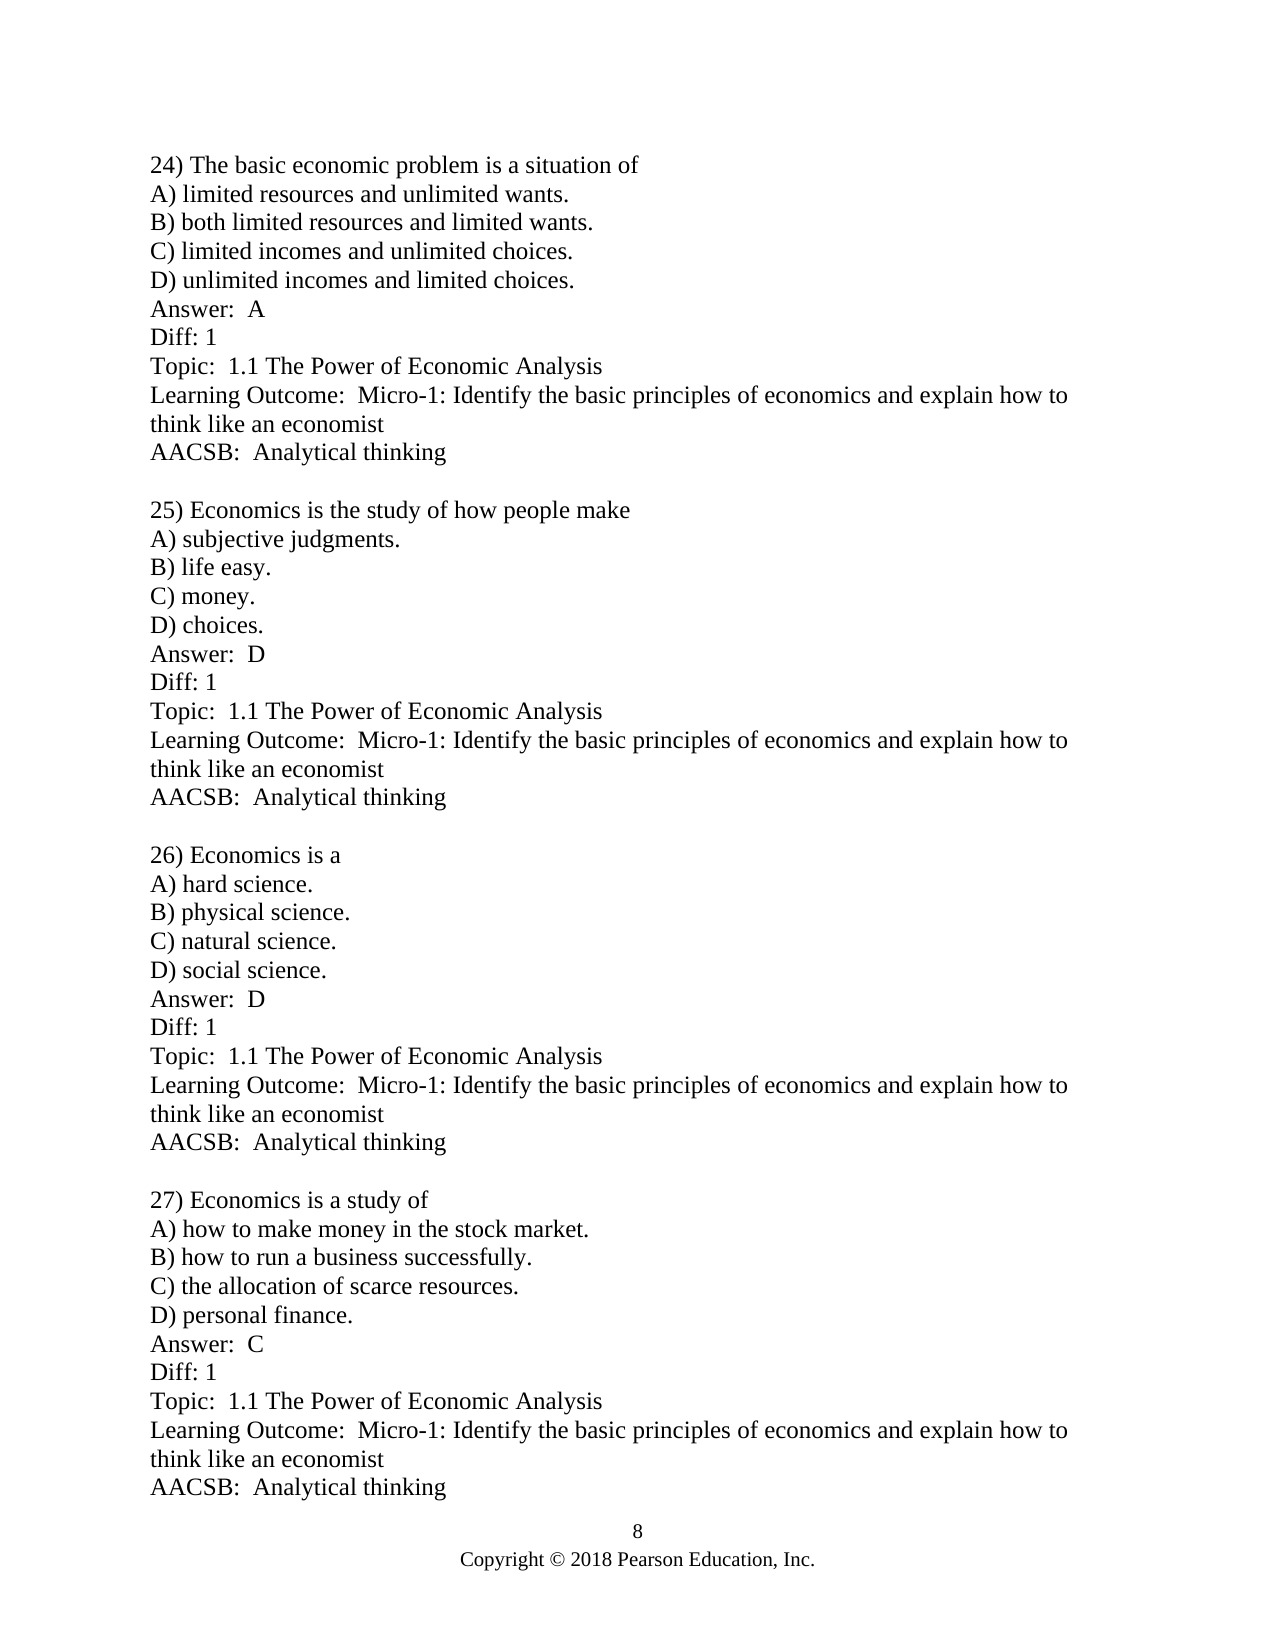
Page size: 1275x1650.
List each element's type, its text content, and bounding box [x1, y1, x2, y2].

text Learning Outcome: Micro-1: Identify the basic principles of economics and explain how to think like an economist [150, 1070, 1125, 1127]
text Diff: 1 [150, 322, 1125, 351]
text Answer: A [150, 294, 1125, 322]
text A) limited resources and unlimited wants. [150, 179, 1125, 207]
text D) unlimited incomes and limited choices. [150, 265, 1125, 294]
text Topic: 1.1 The Power of Economic Analysis [150, 1386, 1125, 1415]
text B) life easy. [150, 552, 1125, 581]
text B) both limited resources and limited wants. [150, 207, 1125, 236]
text Answer: D [150, 639, 1125, 667]
text Topic: 1.1 The Power of Economic Analysis [150, 696, 1125, 725]
text Topic: 1.1 The Power of Economic Analysis [150, 1041, 1125, 1070]
text Answer: D [150, 984, 1125, 1012]
text C) the allocation of scarce resources. [150, 1271, 1125, 1300]
text D) social science. [150, 955, 1125, 984]
text Learning Outcome: Micro-1: Identify the basic principles of economics and explain how to think like an economist [150, 725, 1125, 782]
text Diff: 1 [150, 1357, 1125, 1386]
text Learning Outcome: Micro-1: Identify the basic principles of economics and explain how to think like an economist [150, 1415, 1125, 1472]
text 25) Economics is the study of how people make [150, 495, 1125, 524]
text AACSB: Analytical thinking [150, 1472, 1125, 1501]
text D) personal finance. [150, 1300, 1125, 1329]
text AACSB: Analytical thinking [150, 437, 1125, 466]
text Topic: 1.1 The Power of Economic Analysis [150, 351, 1125, 380]
text D) choices. [150, 610, 1125, 639]
text AACSB: Analytical thinking [150, 782, 1125, 811]
text 27) Economics is a study of [150, 1185, 1125, 1214]
text B) how to run a business successfully. [150, 1242, 1125, 1271]
text 26) Economics is a [150, 840, 1125, 869]
text Answer: C [150, 1329, 1125, 1357]
text C) money. [150, 581, 1125, 610]
text A) how to make money in the stock market. [150, 1214, 1125, 1242]
text C) limited incomes and unlimited choices. [150, 236, 1125, 265]
text C) natural science. [150, 926, 1125, 955]
text AACSB: Analytical thinking [150, 1127, 1125, 1156]
text A) subjective judgments. [150, 524, 1125, 552]
text Diff: 1 [150, 1012, 1125, 1041]
text Learning Outcome: Micro-1: Identify the basic principles of economics and explain how to think like an economist [150, 380, 1125, 437]
text A) hard science. [150, 869, 1125, 897]
text 24) The basic economic problem is a situation of [150, 150, 1125, 179]
text Diff: 1 [150, 667, 1125, 696]
text B) physical science. [150, 897, 1125, 926]
